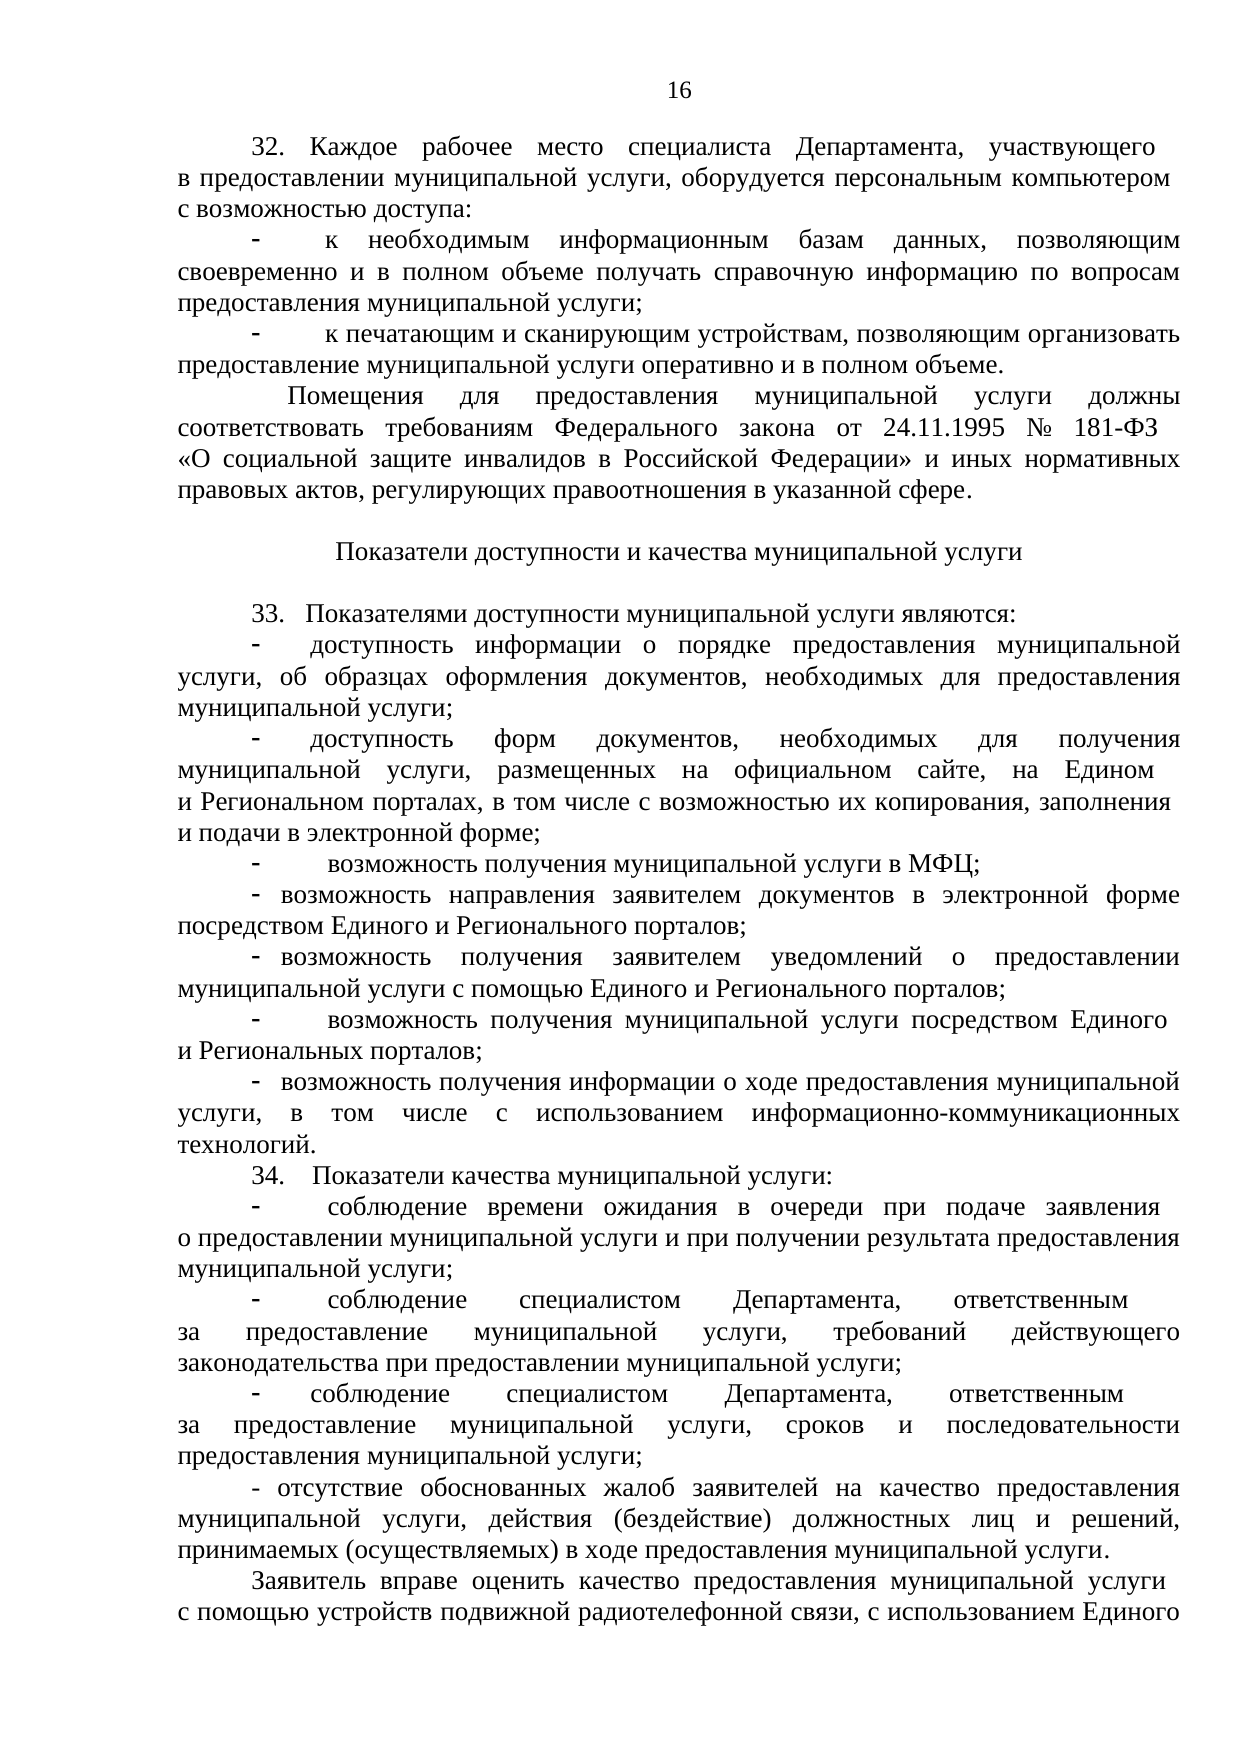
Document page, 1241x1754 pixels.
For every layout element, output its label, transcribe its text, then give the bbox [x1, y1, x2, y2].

text 34. Показатели качества муниципальной услуги: [177, 1159, 1181, 1190]
list возможность получения информации о ходе предоставления муниципальной услуги, в том числе с использованием информационно-коммуникационных технологий. [177, 1065, 1181, 1159]
list возможность получения муниципальной услуги посредством Единого и Региональных порталов; [177, 1003, 1181, 1065]
list соблюдение специалистом Департамента, ответственным за предоставление муниципальной услуги, сроков и последовательности предоставления муниципальной услуги; [177, 1377, 1181, 1471]
list возможность получения муниципальной услуги в МФЦ; [177, 847, 1181, 878]
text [177, 1564, 1181, 1626]
list доступность информации о порядке предоставления муниципальной услуги, об образцах оформления документов, необходимых для предоставления муниципальной услуги; [177, 629, 1181, 722]
text Показатели доступности и качества муниципальной услуги [177, 535, 1181, 566]
list соблюдение времени ожидания в очереди при подаче заявления о предоставлении муниципальной услуги и при получении результата предоставления муниципальной услуги; [177, 1190, 1181, 1283]
list соблюдение специалистом Департамента, ответственным за предоставление муниципальной услуги, требований действующего законодательства при предоставлении муниципальной услуги; [177, 1283, 1181, 1377]
text Помещения для предоставления муниципальной услуги должны соответствовать требованиям Федерального закона от 24.11.1995 № 181-ФЗ «О социальной защите инвалидов в Российской Федерации» и иных нормативных правовых актов, регулирующих правоотношения в указанной сфере. [177, 379, 1181, 504]
list доступность форм документов, необходимых для получения муниципальной услуги, размещенных на официальном сайте, на Едином и Региональном порталах, в том числе с возможностью их копирования, заполнения и подачи в электронной форме; [177, 722, 1181, 847]
list к необходимым информационным базам данных, позволяющим своевременно и в полном объеме получать справочную информацию по вопросам предоставления муниципальной услуги; [177, 223, 1181, 317]
text - отсутствие обоснованных жалоб заявителей на качество предоставления муниципальной услуги, действия (бездействие) должностных лиц и решений, принимаемых (осуществляемых) в ходе предоставления муниципальной услуги. [177, 1471, 1181, 1564]
list к печатающим и сканирующим устройствам, позволяющим организовать предоставление муниципальной услуги оперативно и в полном объеме. [177, 317, 1181, 379]
list возможность направления заявителем документов в электронной форме посредством Единого и Регионального порталов; [177, 878, 1181, 941]
text 33. Показателями доступности муниципальной услуги являются: [177, 597, 1181, 629]
text 32. Каждое рабочее место специалиста Департамента, участвующего в предоставлении муниципальной услуги, оборудуется персональным компьютером с возможностью доступа: [177, 130, 1181, 223]
list возможность получения заявителем уведомлений о предоставлении муниципальной услуги с помощью Единого и Регионального порталов; [177, 941, 1181, 1003]
